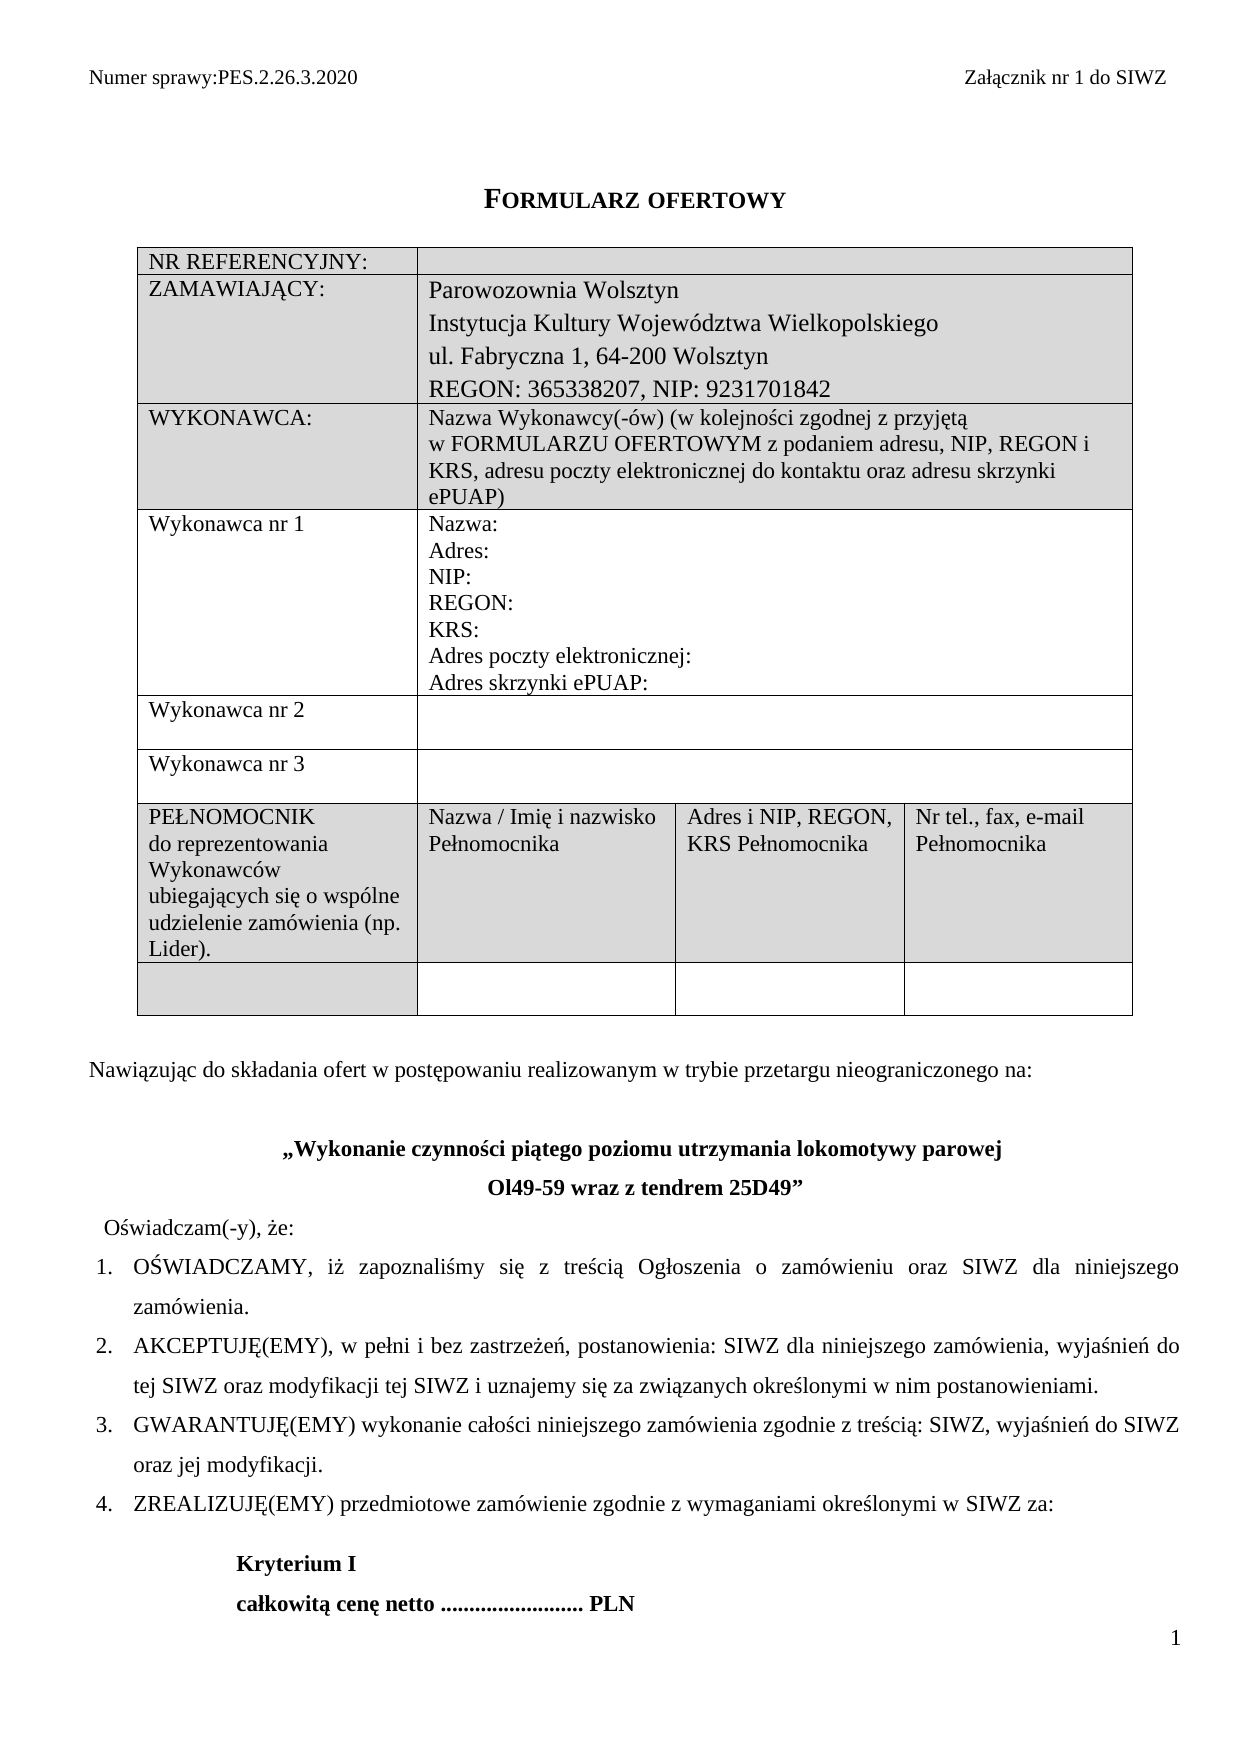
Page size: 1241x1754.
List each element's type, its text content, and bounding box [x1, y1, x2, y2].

table_cell Wykonawca nr 1 [138, 510, 417, 695]
table_cell WYKONAWCA: [138, 404, 417, 509]
table_cell [676, 963, 904, 1015]
table_cell Nazwa: Adres: NIP: REGON: KRS: Adres poczty elektronicznej: Adres skrzynki ePUAP: [418, 510, 1132, 695]
table_cell Adres i NIP, REGON, KRS Pełnomocnika [676, 804, 904, 962]
text Nawiązując do składania ofert w postępowaniu realizowanym w trybie przetargu nieograniczonego na: [89, 1056, 1181, 1082]
table_cell ZAMAWIAJĄCY: [138, 275, 417, 403]
table_cell Nazwa Wykonawcy(-ów) (w kolejności zgodnej z przyjętą w FORMULARZU OFERTOWYM z podaniem adresu, NIP, REGON i KRS, adresu poczty elektronicznej do kontaktu oraz adresu skrzynki ePUAP) [418, 404, 1132, 509]
text Kryterium I [103, 1550, 1181, 1577]
table_cell Nr tel., fax, e-mail Pełnomocnika [905, 804, 1132, 962]
text Ol49-59 wraz z tendrem 25D49” [103, 1174, 1181, 1201]
text Oświadczam(-y), że: [103, 1214, 1181, 1240]
table_cell PEŁNOMOCNIK do reprezentowania Wykonawców ubiegających się o wspólne udzielenie zamówienia (np. Lider). [138, 804, 417, 962]
table_header [418, 248, 1132, 274]
list AKCEPTUJĘ(EMY), w pełni i bez zastrzeżeń, postanowienia: SIWZ dla niniejszego zamówienia, wyjaśnień do tej SIWZ oraz modyfikacji tej SIWZ i uznajemy się za związanych określonymi w nim postanowieniami. [96, 1332, 1181, 1398]
table_cell Nazwa / Imię i nazwisko Pełnomocnika [418, 804, 675, 962]
table_cell [138, 963, 417, 1015]
table_cell Parowozownia Wolsztyn Instytucja Kultury Województwa Wielkopolskiego ul. Fabryczna 1, 64-200 Wolsztyn REGON: 365338207, NIP: 9231701842 [418, 275, 1132, 403]
text całkowitą cenę netto ......................... PLN [177, 1590, 1181, 1616]
table_cell [418, 750, 1132, 802]
text „Wykonanie czynności piątego poziomu utrzymania lokomotywy parowej [103, 1135, 1181, 1161]
list OŚWIADCZAMY, iż zapoznaliśmy się z treścią Ogłoszenia o zamówieniu oraz SIWZ dla niniejszego zamówienia. [96, 1253, 1181, 1319]
table_cell [418, 696, 1132, 749]
text Formularz ofertowy [89, 181, 1181, 215]
list GWARANTUJĘ(EMY) wykonanie całości niniejszego zamówienia zgodnie z treścią: SIWZ, wyjaśnień do SIWZ oraz jej modyfikacji. [96, 1411, 1181, 1477]
table_cell [418, 963, 675, 1015]
table_cell [905, 963, 1132, 1015]
table_header NR REFERENCYJNY: [138, 248, 417, 274]
table_cell Wykonawca nr 2 [138, 696, 417, 749]
table_cell Wykonawca nr 3 [138, 750, 417, 802]
list ZREALIZUJĘ(EMY) przedmiotowe zamówienie zgodnie z wymaganiami określonymi w SIWZ za: [96, 1490, 1181, 1516]
